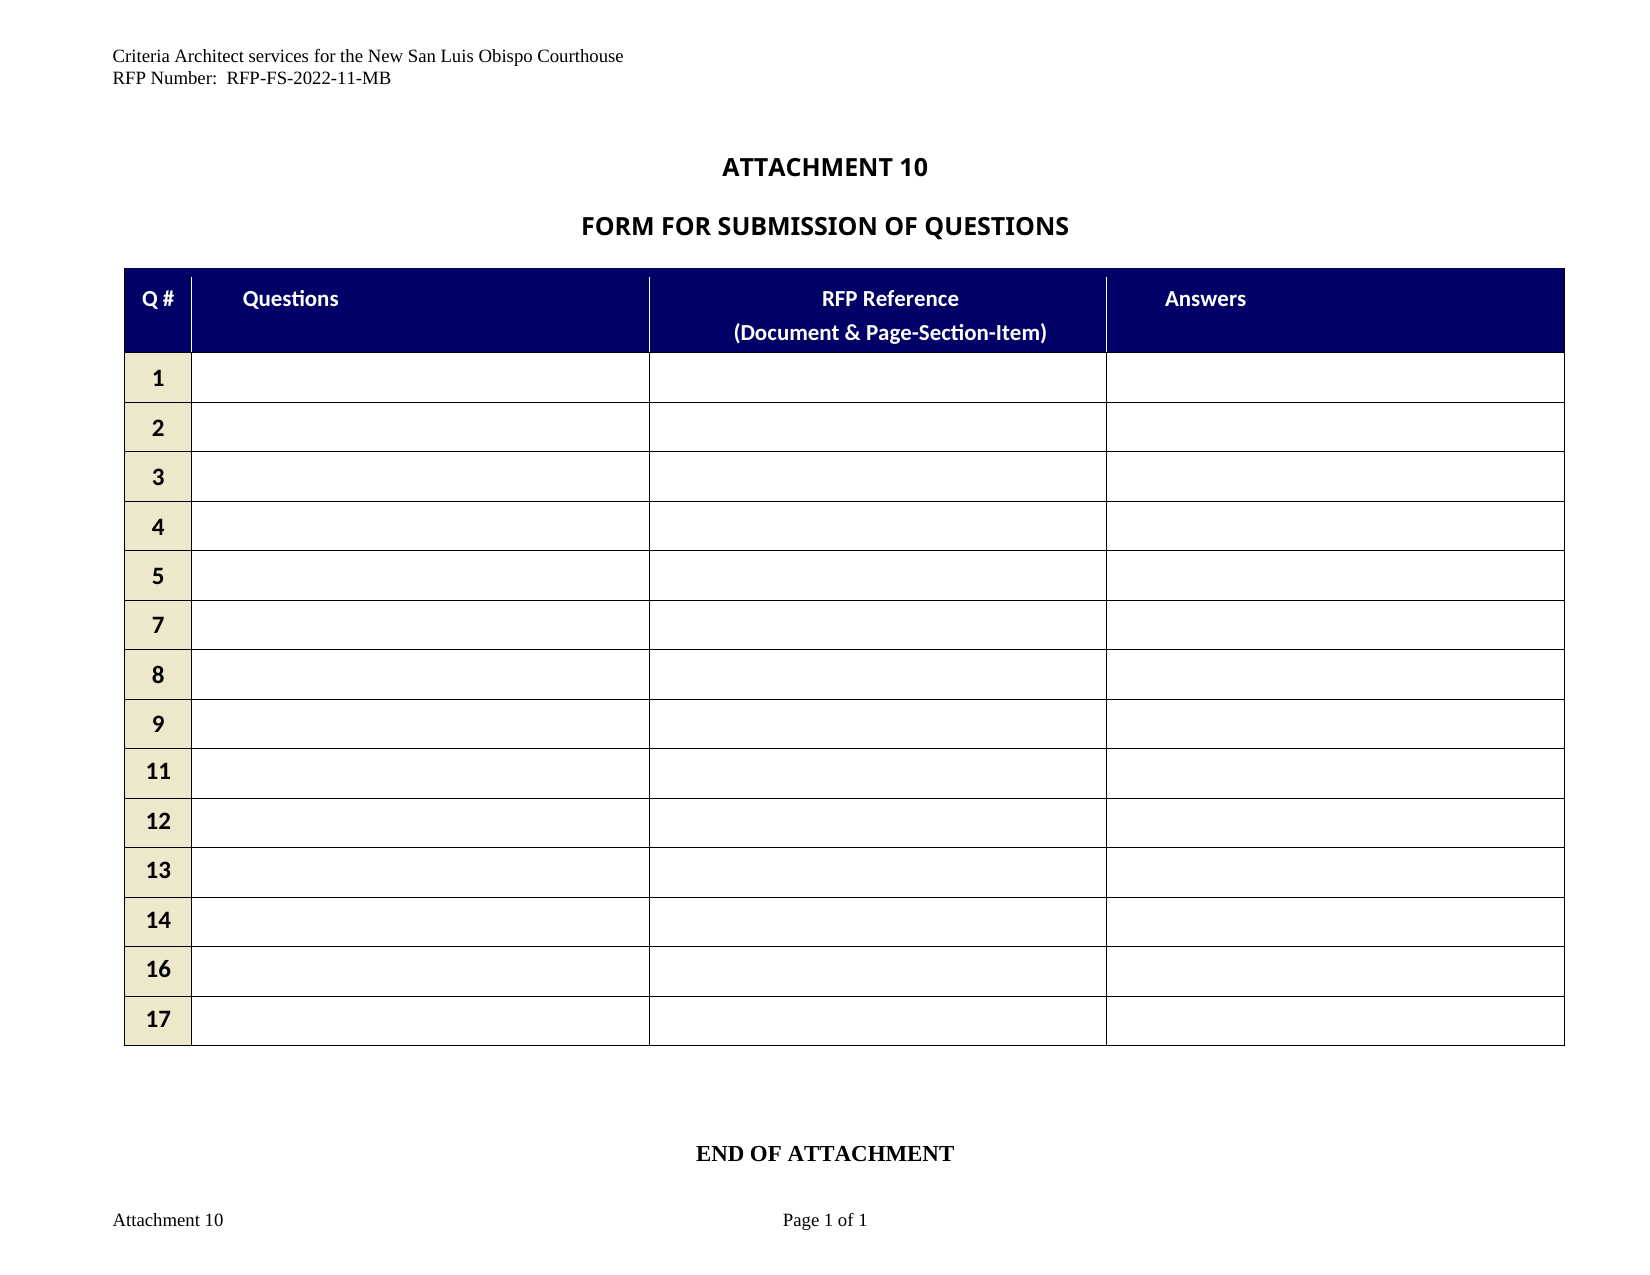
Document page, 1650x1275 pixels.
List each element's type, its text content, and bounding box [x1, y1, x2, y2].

table_cell [1107, 502, 1564, 550]
table_cell 16 [125, 947, 191, 996]
table_cell [192, 502, 649, 550]
table_cell 8 [125, 650, 191, 699]
table_cell [192, 452, 649, 501]
table_cell [1107, 700, 1564, 748]
table_cell [192, 898, 649, 946]
text FORM FOR SUBMISSION OF QUESTIONS [112, 209, 1537, 243]
table_cell [1107, 452, 1564, 501]
table_cell [192, 799, 649, 847]
table_cell [1107, 997, 1564, 1045]
table_cell [192, 848, 649, 897]
table_cell [1107, 551, 1564, 600]
table_cell [1107, 749, 1564, 798]
text ATTACHMENT 10 [112, 150, 1537, 184]
table_cell 12 [125, 799, 191, 847]
table_cell 14 [125, 898, 191, 946]
table_cell [650, 848, 1106, 897]
table_cell [192, 700, 649, 748]
table_cell [650, 650, 1106, 699]
table_cell [192, 997, 649, 1045]
table_cell [650, 700, 1106, 748]
table_cell [650, 551, 1106, 600]
table_cell [650, 601, 1106, 649]
table_cell [650, 898, 1106, 946]
table_cell [1107, 403, 1564, 451]
table_cell [192, 947, 649, 996]
table_cell [650, 353, 1106, 402]
table_cell [1107, 650, 1564, 699]
table_header RFP Reference (Document & Page-Section-Item) [650, 278, 1106, 352]
table_cell [1107, 947, 1564, 996]
table_cell [1107, 353, 1564, 402]
table_cell 5 [125, 551, 191, 600]
table_cell 13 [125, 848, 191, 897]
table_cell [1107, 799, 1564, 847]
table_cell 11 [125, 749, 191, 798]
table_cell 9 [125, 700, 191, 748]
table_cell [650, 997, 1106, 1045]
table_header Answers [1107, 278, 1564, 352]
table_cell [650, 403, 1106, 451]
table_cell [650, 502, 1106, 550]
table_cell [650, 749, 1106, 798]
table_cell [192, 601, 649, 649]
table_cell [1107, 601, 1564, 649]
table_cell [192, 749, 649, 798]
table_cell 17 [125, 997, 191, 1045]
table_cell [1107, 898, 1564, 946]
table_cell 7 [125, 601, 191, 649]
table_cell 2 [125, 403, 191, 451]
table_cell [650, 799, 1106, 847]
table_cell [192, 650, 649, 699]
table_cell [192, 353, 649, 402]
table_cell 3 [125, 452, 191, 501]
table_cell 4 [125, 502, 191, 550]
table_cell [650, 452, 1106, 501]
text END OF ATTACHMENT [112, 1140, 1537, 1166]
table_cell [1107, 848, 1564, 897]
table_header Q # [125, 278, 191, 352]
table_header Questions [192, 278, 649, 352]
table_cell [192, 403, 649, 451]
table_cell [192, 551, 649, 600]
table_cell 1 [125, 353, 191, 402]
table_cell [650, 947, 1106, 996]
